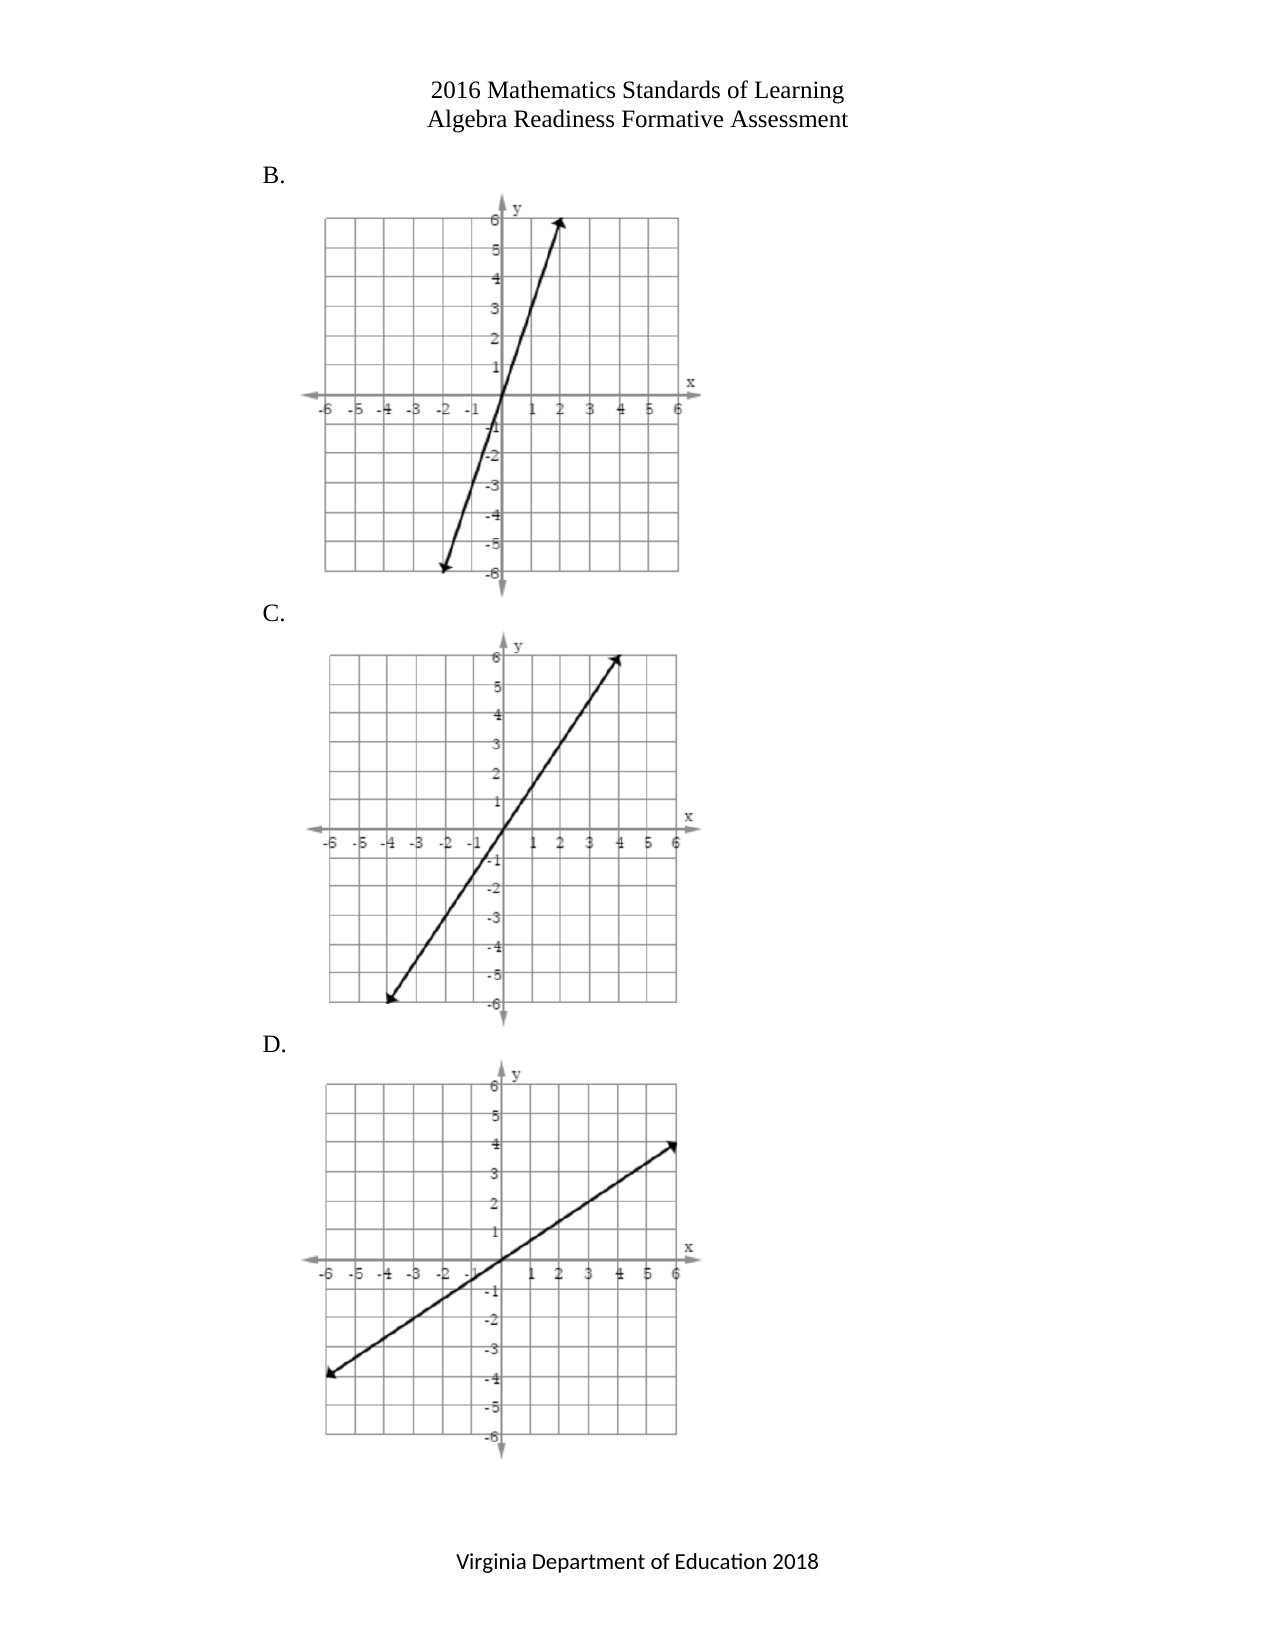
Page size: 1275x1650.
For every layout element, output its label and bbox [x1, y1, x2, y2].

picture [300, 1059, 704, 1459]
picture [300, 191, 702, 597]
picture [306, 629, 702, 1027]
